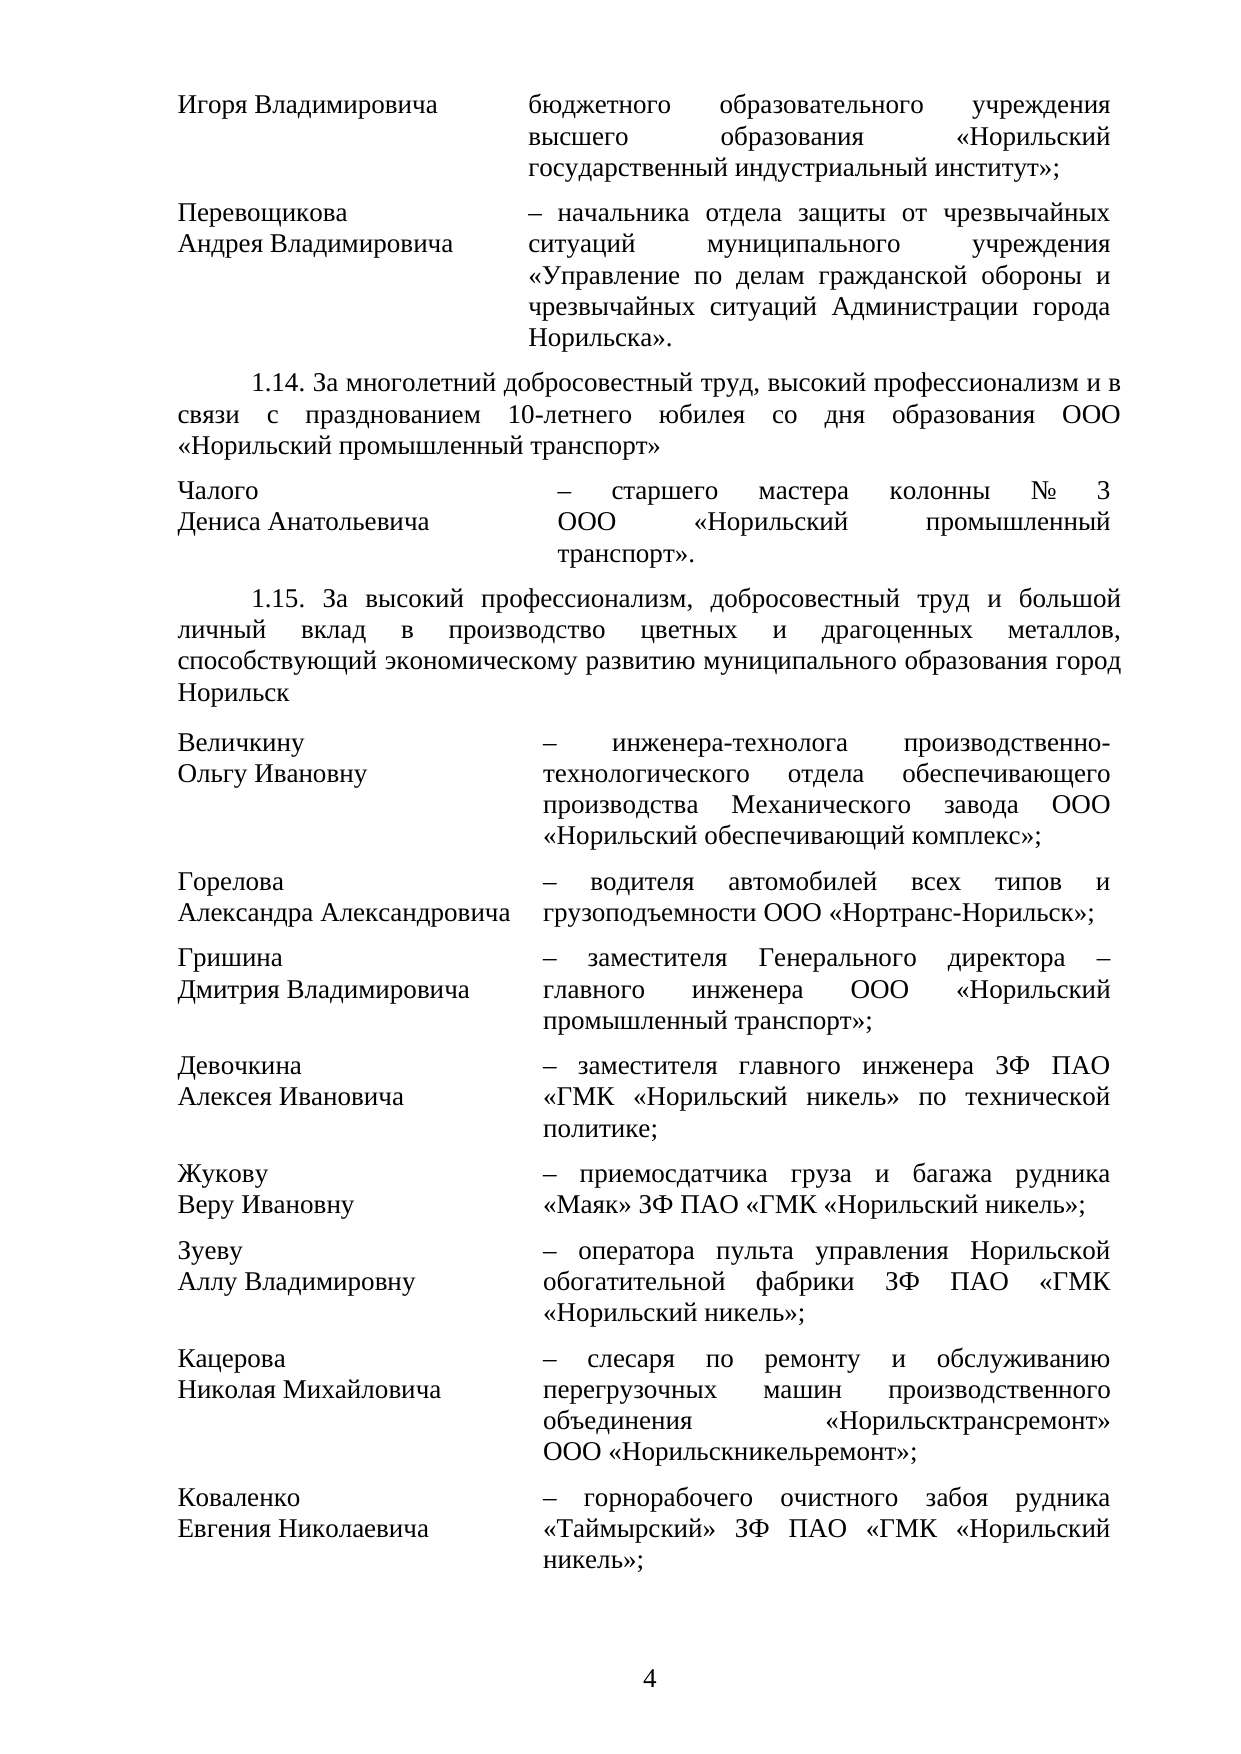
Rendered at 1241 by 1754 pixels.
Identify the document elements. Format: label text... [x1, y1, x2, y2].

table_cell – горнорабочего очистного забоя рудника «Таймырский» ЗФ ПАО «ГМК «Норильский никель»; [532, 1481, 1122, 1588]
table_cell Коваленко Евгения Николаевича [166, 1481, 532, 1588]
table_cell Кацерова Николая Михайловича [166, 1342, 532, 1481]
table_cell – заместителя главного инженера ЗФ ПАО «ГМК «Норильский никель» по технической политике; [532, 1049, 1122, 1157]
table_cell – оператора пульта управления Норильской обогатительной фабрики ЗФ ПАО «ГМК «Норильский никель»; [532, 1234, 1122, 1342]
text 1.15. За высокий профессионализм, добросовестный труд и большой личный вклад в производство цветных и драгоценных металлов, способствующий экономическому развитию муниципального образования город Норильск [177, 582, 1122, 707]
table_cell – слесаря по ремонту и обслуживанию перегрузочных машин производственного объединения «Норильсктрансремонт» ООО «Норильскникельремонт»; [532, 1342, 1122, 1481]
table_header – старшего мастера колонны № 3 ООО «Норильский промышленный транспорт». [546, 474, 1122, 568]
table_cell – заместителя Генерального директора – главного инженера ООО «Норильский промышленный транспорт»; [532, 942, 1122, 1049]
table_cell Гришина Дмитрия Владимировича [166, 942, 532, 1049]
table_cell Девочкина Алексея Ивановича [166, 1049, 532, 1157]
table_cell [166, 89, 517, 196]
table_cell – водителя автомобилей всех типов и грузоподъемности ООО «Нортранс-Норильск»; [532, 865, 1122, 942]
table_cell Горелова Александра Александровича [166, 865, 532, 942]
table_header Чалого Дениса Анатольевича [166, 474, 546, 568]
table_cell Жукову Веру Ивановну [166, 1157, 532, 1234]
table_cell – начальника отдела защиты от чрезвычайных ситуаций муниципального учреждения «Управление по делам гражданской обороны и чрезвычайных ситуаций Администрации города Норильска». [517, 196, 1122, 352]
text 1.14. За многолетний добросовестный труд, высокий профессионализм и в связи с празднованием 10-летнего юбилея со дня образования ООО «Норильский промышленный транспорт» [177, 367, 1122, 460]
table_header Величкину Ольгу Ивановну [166, 726, 532, 865]
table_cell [517, 89, 1122, 196]
table_cell Перевощикова Андрея Владимировича [166, 196, 517, 352]
table_header – инженера-технолога производственно-технологического отдела обеспечивающего производства Механического завода ООО «Норильский обеспечивающий комплекс»; [532, 726, 1122, 865]
table_cell Зуеву Аллу Владимировну [166, 1234, 532, 1342]
table_cell – приемосдатчика груза и багажа рудника «Маяк» ЗФ ПАО «ГМК «Норильский никель»; [532, 1157, 1122, 1234]
